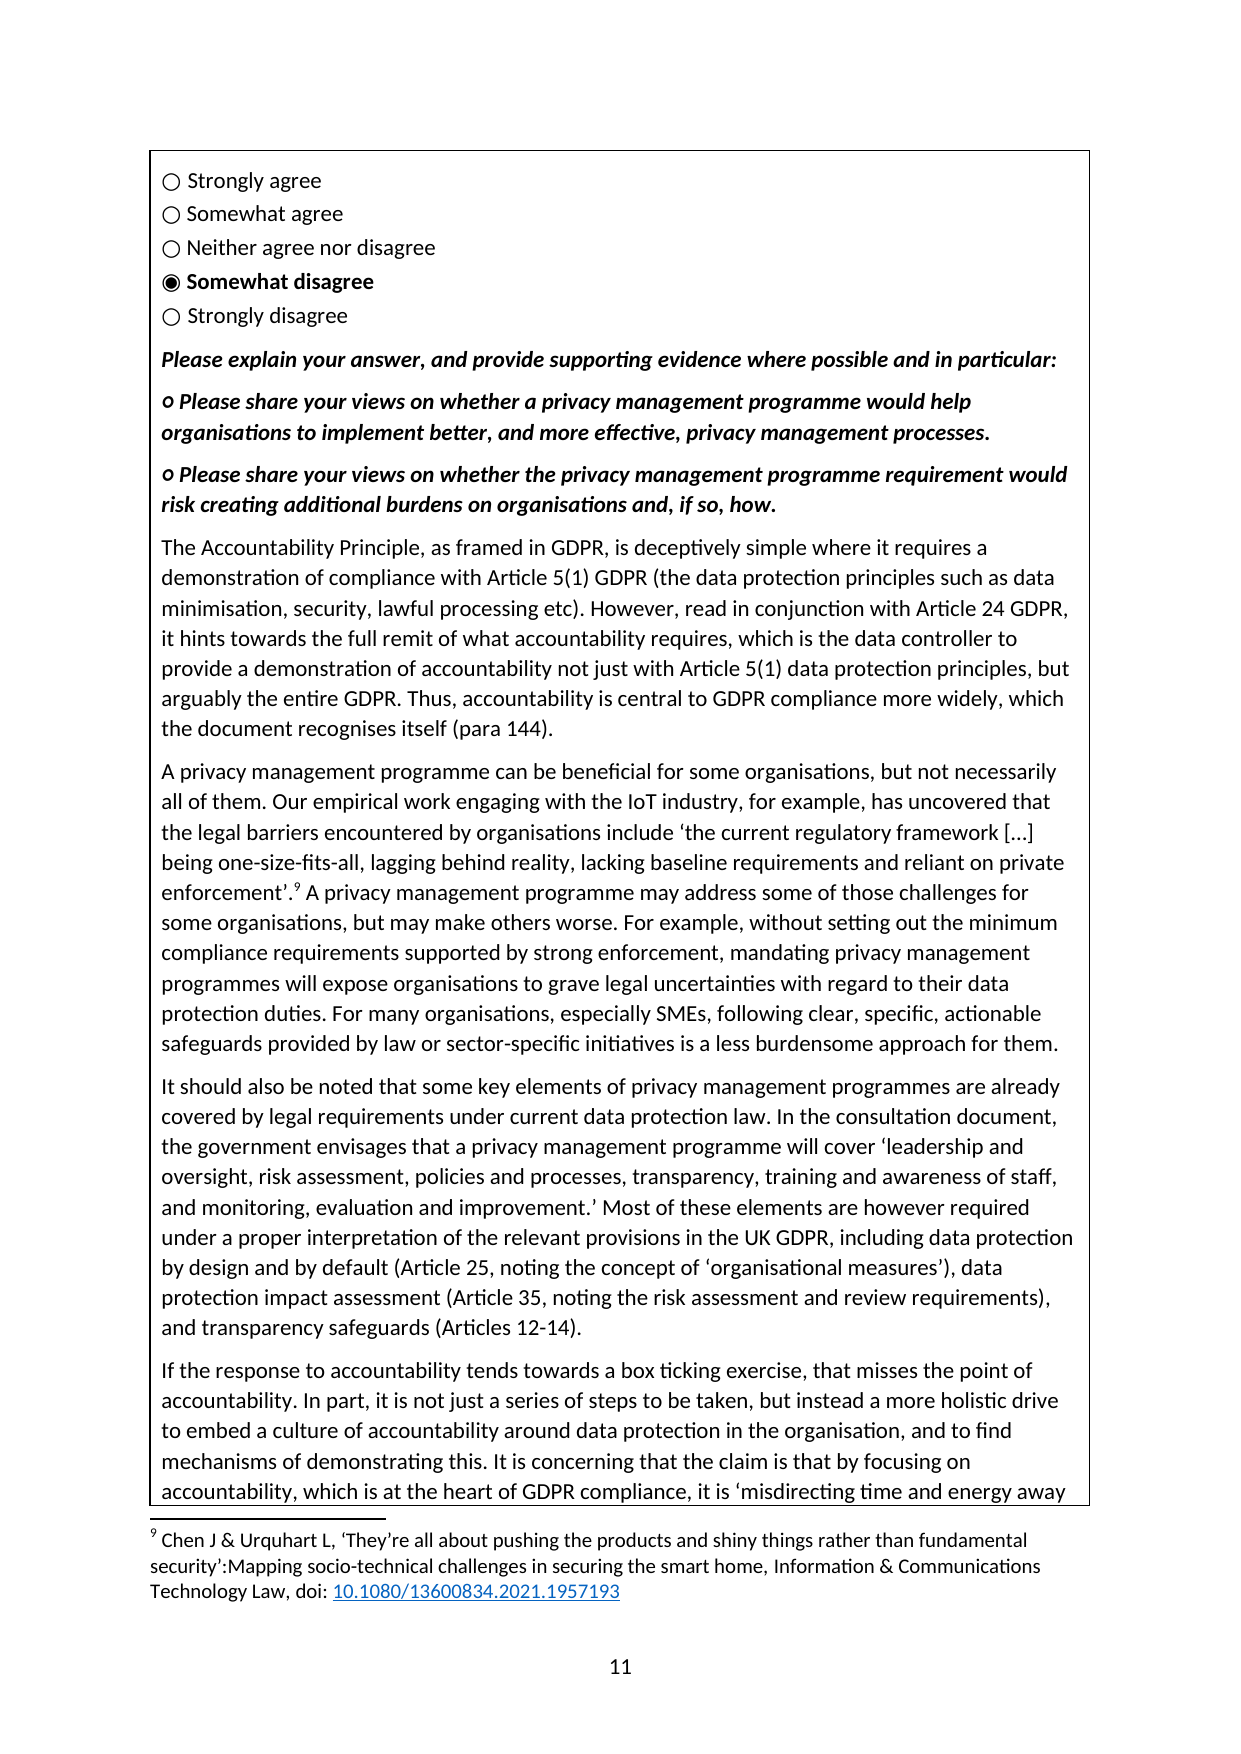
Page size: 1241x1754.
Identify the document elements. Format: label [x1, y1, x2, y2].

table_cell [151, 151, 1089, 1505]
